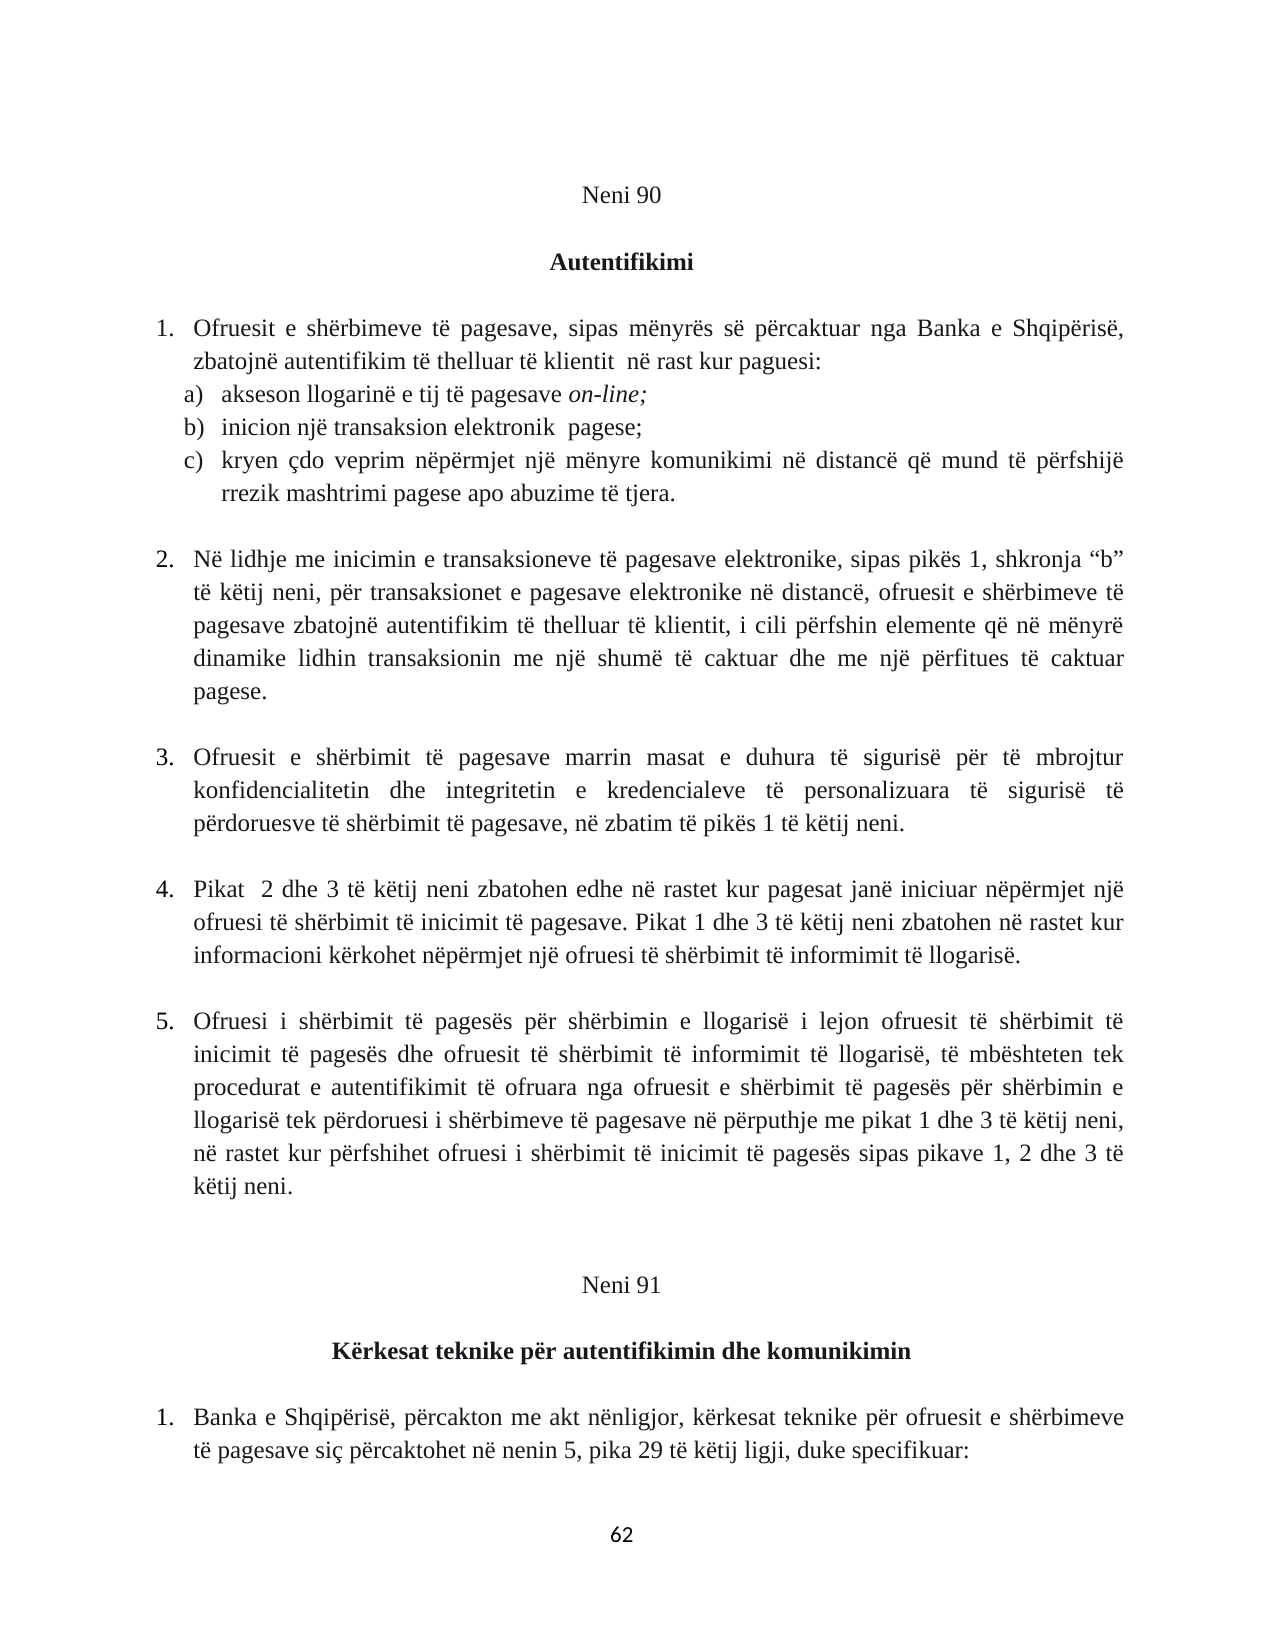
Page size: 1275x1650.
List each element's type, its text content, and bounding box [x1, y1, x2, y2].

list Ofruesit e shërbimeve të pagesave, sipas mënyrës së përcaktuar nga Banka e Shqipërisë, zbatojnë autentifikim të thelluar të klientit në rast kur paguesi: [156, 313, 1125, 374]
list Banka e Shqipërisë, përcakton me akt nënligjor, kërkesat teknike për ofruesit e shërbimeve të pagesave siç përcaktohet në nenin 5, pika 29 të këtij ligji, duke specifikuar: [156, 1402, 1125, 1464]
list Ofruesit e shërbimit të pagesave marrin masat e duhura të sigurisë për të mbrojtur konfidencialitetin dhe integritetin e kredencialeve të personalizuara të sigurisë të përdoruesve të shërbimit të pagesave, në zbatim të pikës 1 të këtij neni. [156, 742, 1125, 837]
list kryen çdo veprim nëpërmjet një mënyre komunikimi në distancë që mund të përfshijë rrezik mashtrimi pagese apo abuzime të tjera. [184, 445, 1125, 507]
list inicion një transaksion elektronik pagese; [184, 412, 1125, 441]
list Në lidhje me inicimin e transaksioneve të pagesave elektronike, sipas pikës 1, shkronja “b” të këtij neni, për transaksionet e pagesave elektronike në distancë, ofruesit e shërbimeve të pagesave zbatojnë autentifikim të thelluar të klientit, i cili përfshin elemente që në mënyrë dinamike lidhin transaksionin me një shumë të caktuar dhe me një përfitues të caktuar pagese. [156, 544, 1125, 705]
list Pikat 2 dhe 3 të këtij neni zbatohen edhe në rastet kur pagesat janë iniciuar nëpërmjet një ofruesi të shërbimit të inicimit të pagesave. Pikat 1 dhe 3 të këtij neni zbatohen në rastet kur informacioni kërkohet nëpërmjet një ofruesi të shërbimit të informimit të llogarisë. [156, 874, 1125, 969]
text Kërkesat teknike për autentifikimin dhe komunikimin [118, 1336, 1125, 1365]
text Neni 90 [118, 181, 1125, 209]
text Autentifikimi [118, 247, 1125, 275]
list akseson llogarinë e tij të pagesave on-line; [184, 379, 1125, 407]
text Neni 91 [118, 1270, 1125, 1299]
list Ofruesi i shërbimit të pagesës për shërbimin e llogarisë i lejon ofruesit të shërbimit të inicimit të pagesës dhe ofruesit të shërbimit të informimit të llogarisë, të mbështeten tek procedurat e autentifikimit të ofruara nga ofruesit e shërbimit të pagesës për shërbimin e llogarisë tek përdoruesi i shërbimeve të pagesave në përputhje me pikat 1 dhe 3 të këtij neni, në rastet kur përfshihet ofruesi i shërbimit të inicimit të pagesës sipas pikave 1, 2 dhe 3 të këtij neni. [156, 1006, 1125, 1200]
